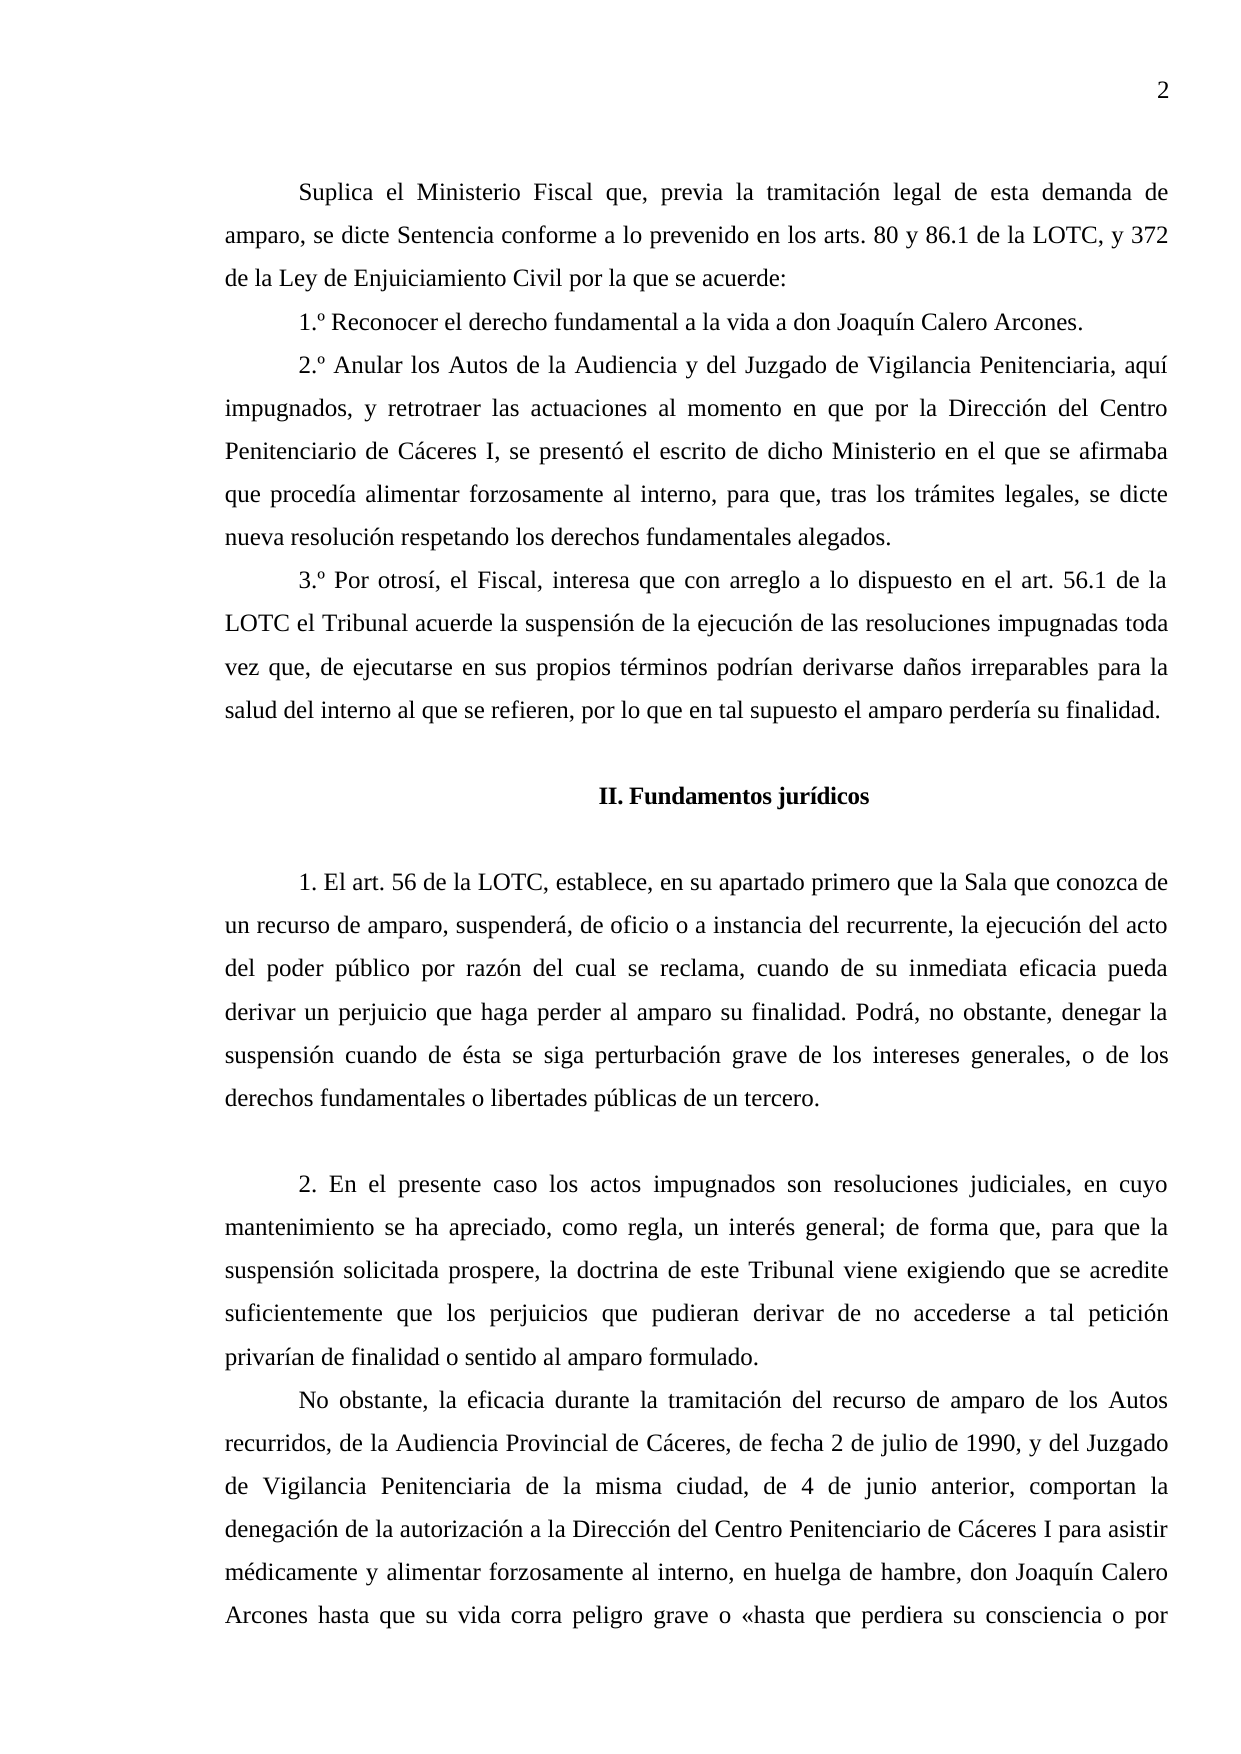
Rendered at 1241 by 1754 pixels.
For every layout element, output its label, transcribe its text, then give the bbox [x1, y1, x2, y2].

text 3.º Por otrosí, el Fiscal, interesa que con arreglo a lo dispuesto en el art. 56.1 de la LOTC el Tribunal acuerde la suspensión de la ejecución de las resoluciones impugnadas toda vez que, de ejecutarse en sus propios términos podrían derivarse daños irreparables para la salud del interno al que se refieren, por lo que en tal supuesto el amparo perdería su finalidad. [224, 565, 1169, 723]
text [224, 1385, 1169, 1629]
text 2.º Anular los Autos de la Audiencia y del Juzgado de Vigilancia Penitenciaria, aquí impugnados, y retrotraer las actuaciones al momento en que por la Dirección del Centro Penitenciario de Cáceres I, se presentó el escrito de dicho Ministerio en el que se afirmaba que procedía alimentar forzosamente al interno, para que, tras los trámites legales, se dicte nueva resolución respetando los derechos fundamentales alegados. [224, 350, 1169, 551]
text 1.º Reconocer el derecho fundamental a la vida a don Joaquín Calero Arcones. [224, 307, 1169, 335]
text 2. En el presente caso los actos impugnados son resoluciones judiciales, en cuyo mantenimiento se ha apreciado, como regla, un interés general; de forma que, para que la suspensión solicitada prospere, la doctrina de este Tribunal viene exigiendo que se acredite suficientemente que los perjuicios que pudieran derivar de no accederse a tal petición privarían de finalidad o sentido al amparo formulado. [224, 1169, 1169, 1370]
text 1. El art. 56 de la LOTC, establece, en su apartado primero que la Sala que conozca de un recurso de amparo, suspenderá, de oficio o a instancia del recurrente, la ejecución del acto del poder público por razón del cual se reclama, cuando de su inmediata eficacia pueda derivar un perjuicio que haga perder al amparo su finalidad. Podrá, no obstante, denegar la suspensión cuando de ésta se siga perturbación grave de los intereses generales, o de los derechos fundamentales o libertades públicas de un tercero. [224, 867, 1169, 1112]
text Suplica el Ministerio Fiscal que, previa la tramitación legal de esta demanda de amparo, se dicte Sentencia conforme a lo prevenido en los arts. 80 y 86.1 de la LOTC, y 372 de la Ley de Enjuiciamiento Civil por la que se acuerde: [224, 177, 1169, 292]
subtitle II. Fundamentos jurídicos [224, 781, 1169, 810]
